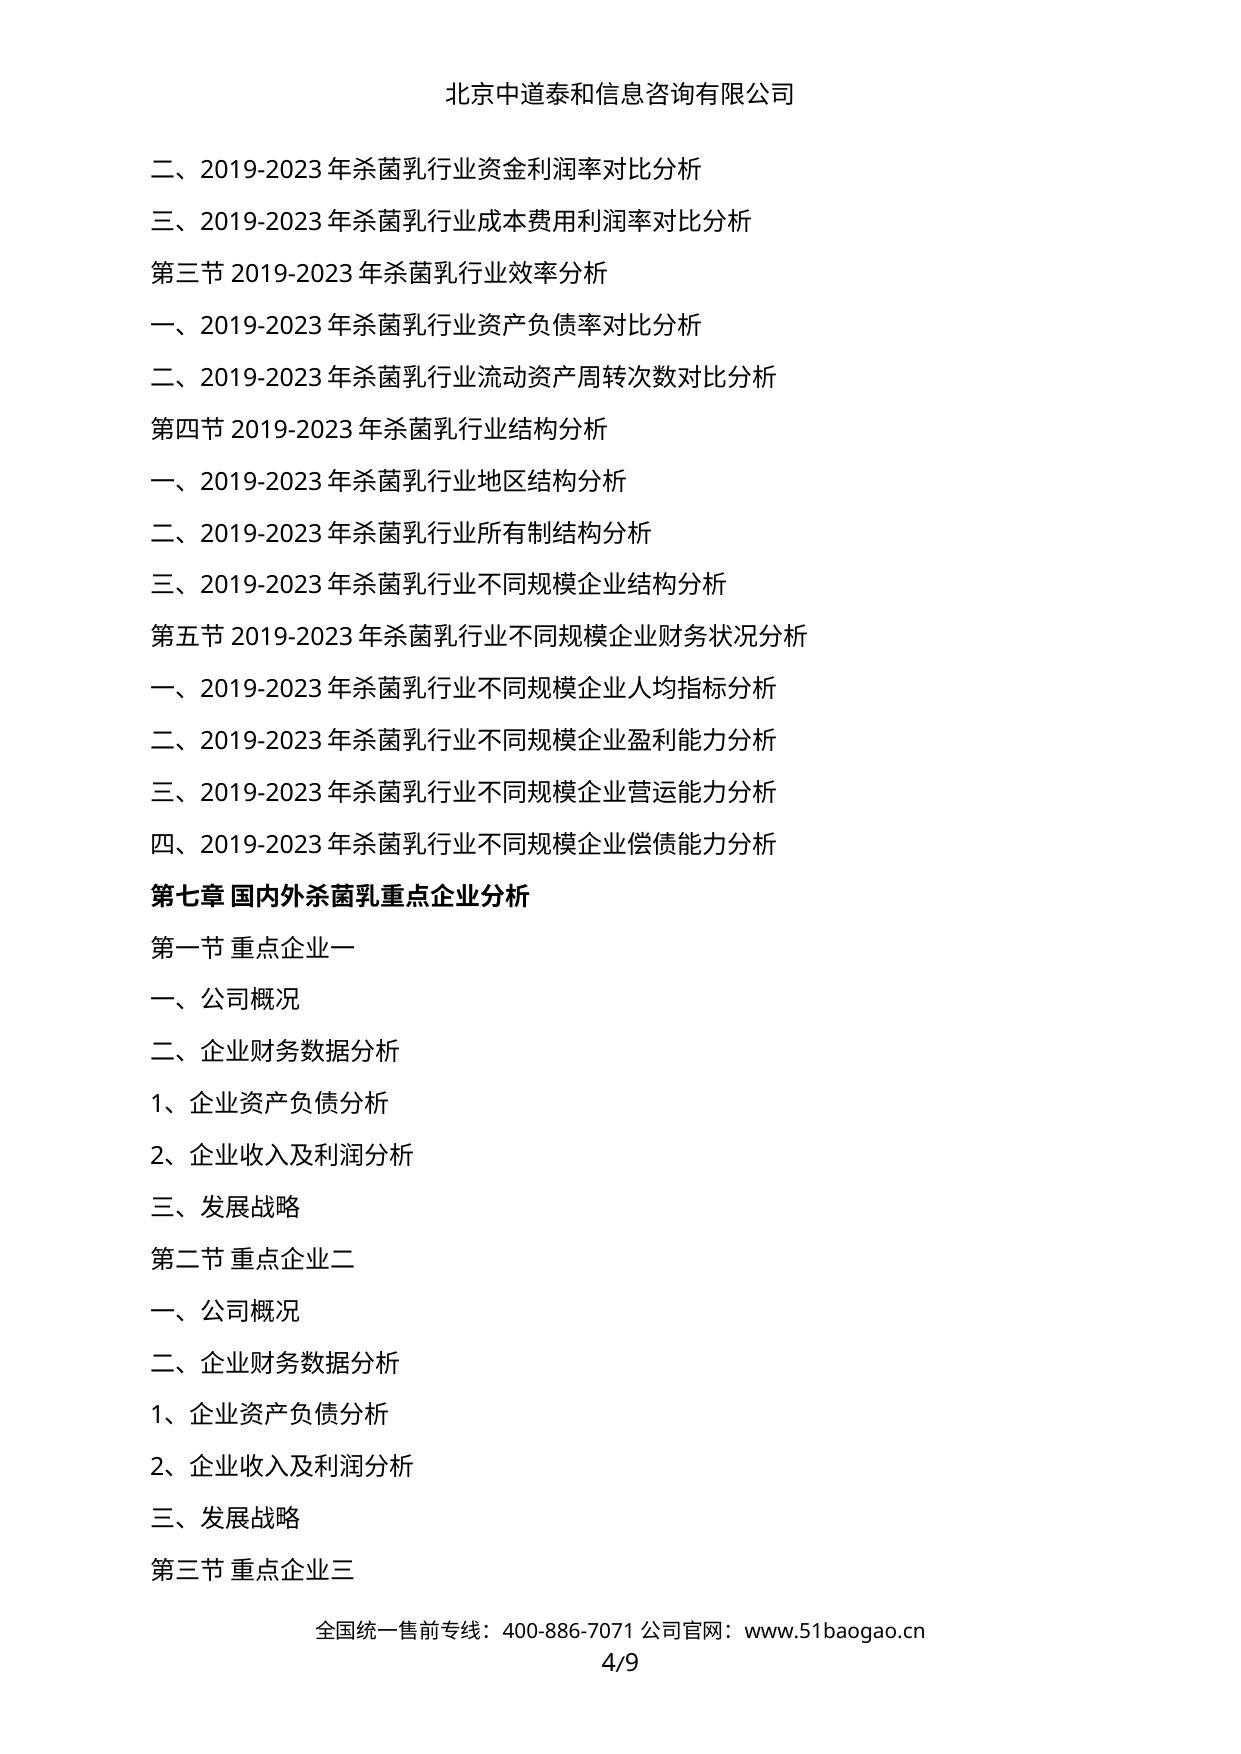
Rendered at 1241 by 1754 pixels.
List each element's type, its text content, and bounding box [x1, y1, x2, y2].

text 二、2019-2023年杀菌乳行业不同规模企业盈利能力分析 [150, 721, 1090, 757]
text 三、2019-2023年杀菌乳行业不同规模企业结构分析 [150, 565, 1090, 601]
text 二、2019-2023年杀菌乳行业资金利润率对比分析 [150, 150, 1090, 186]
text 第五节 2019-2023年杀菌乳行业不同规模企业财务状况分析 [150, 617, 1090, 653]
text 三、发展战略 [150, 1499, 1090, 1535]
text 1、企业资产负债分析 [150, 1084, 1090, 1120]
text 一、公司概况 [150, 1291, 1090, 1327]
text 三、2019-2023年杀菌乳行业成本费用利润率对比分析 [150, 202, 1090, 238]
text 第二节 重点企业二 [150, 1239, 1090, 1276]
text 二、2019-2023年杀菌乳行业流动资产周转次数对比分析 [150, 357, 1090, 394]
text 三、发展战略 [150, 1187, 1090, 1224]
text 四、2019-2023年杀菌乳行业不同规模企业偿债能力分析 [150, 824, 1090, 861]
text 第三节 重点企业三 [150, 1551, 1090, 1587]
text 第三节 2019-2023年杀菌乳行业效率分析 [150, 254, 1090, 290]
text 二、企业财务数据分析 [150, 1343, 1090, 1379]
text 一、公司概况 [150, 980, 1090, 1016]
text 一、2019-2023年杀菌乳行业地区结构分析 [150, 461, 1090, 497]
text 第四节 2019-2023年杀菌乳行业结构分析 [150, 409, 1090, 446]
text 二、2019-2023年杀菌乳行业所有制结构分析 [150, 513, 1090, 549]
text 1、企业资产负债分析 [150, 1395, 1090, 1431]
text 第一节 重点企业一 [150, 928, 1090, 964]
text 二、企业财务数据分析 [150, 1032, 1090, 1068]
text 2、企业收入及利润分析 [150, 1136, 1090, 1172]
text 2、企业收入及利润分析 [150, 1447, 1090, 1483]
text 一、2019-2023年杀菌乳行业不同规模企业人均指标分析 [150, 669, 1090, 705]
text 一、2019-2023年杀菌乳行业资产负债率对比分析 [150, 306, 1090, 342]
text 三、2019-2023年杀菌乳行业不同规模企业营运能力分析 [150, 772, 1090, 809]
text 第七章 国内外杀菌乳重点企业分析 [150, 876, 1090, 912]
